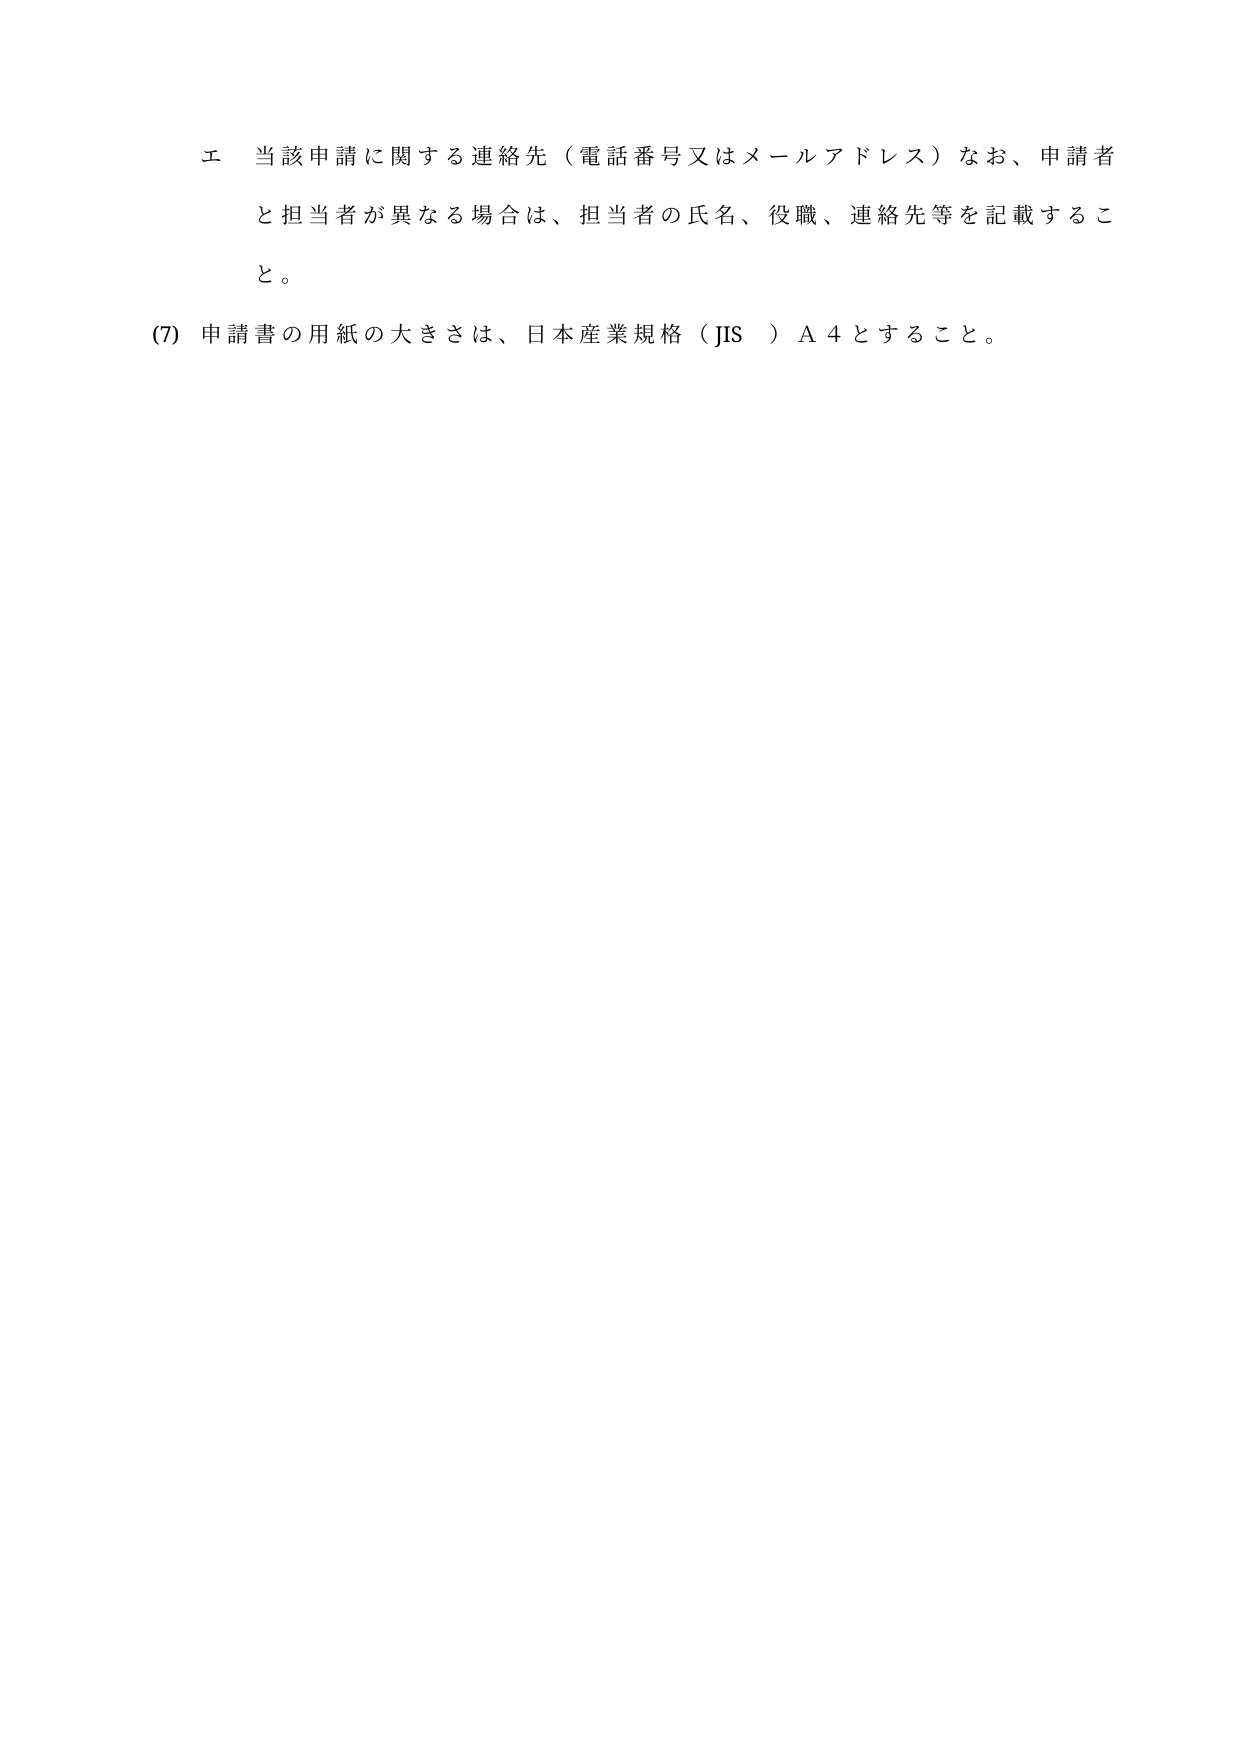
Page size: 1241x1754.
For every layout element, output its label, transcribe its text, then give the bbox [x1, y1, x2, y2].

text エ 当該申請に関する連絡先（電話番号又はメールアドレス）なお、申請者と担当者が異なる場合は、担当者の氏名、役職、連絡先等を記載すること。 [173, 126, 1121, 303]
text (7) 申請書の用紙の大きさは、日本産業規格（JIS）Ａ４とすること。 [134, 303, 1121, 362]
